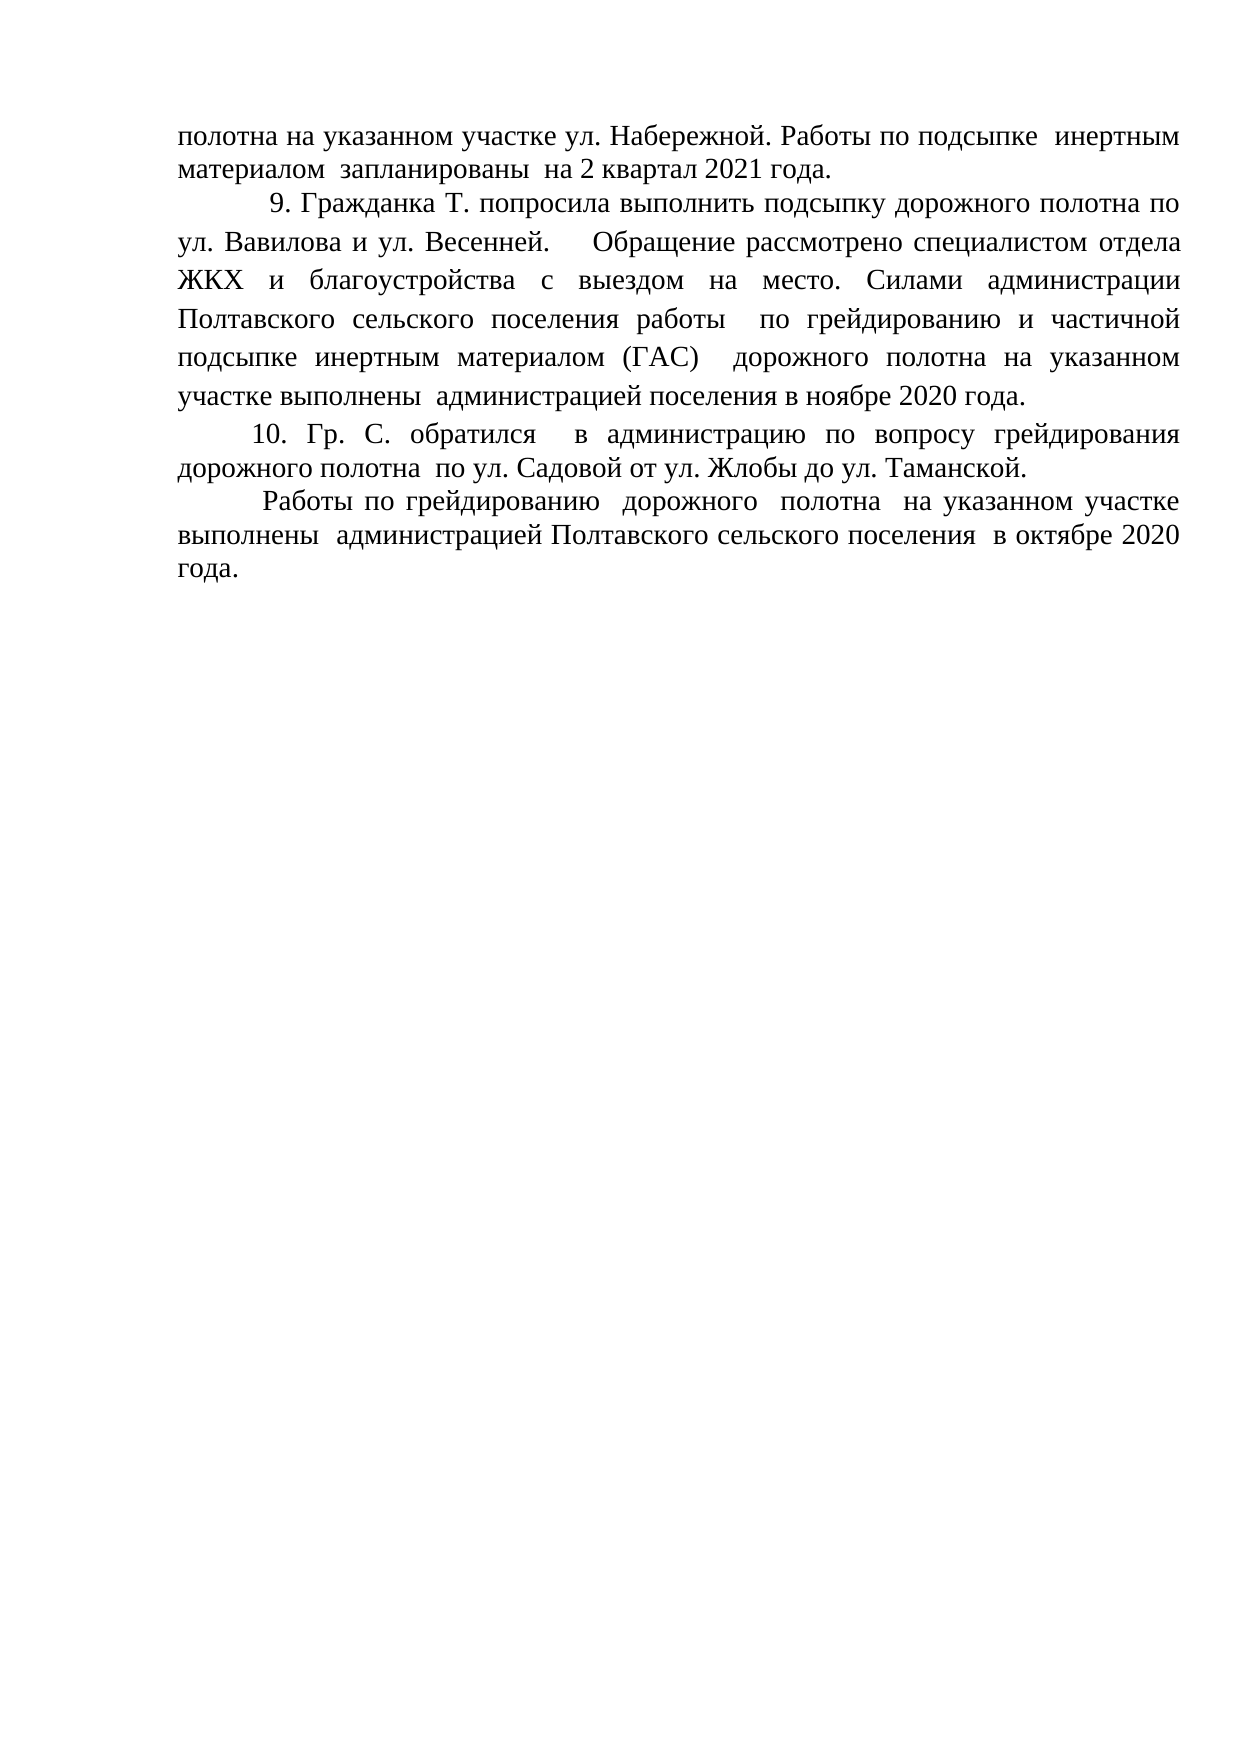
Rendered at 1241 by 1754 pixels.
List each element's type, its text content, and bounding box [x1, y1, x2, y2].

text 9. Гражданка Т. попросила выполнить подсыпку дорожного полотна по ул. Вавилова и ул. Весенней. Обращение рассмотрено специалистом отдела ЖКХ и благоустройства с выездом на место. Силами администрации Полтавского сельского поселения работы по грейдированию и частичной подсыпке инертным материалом (ГАС) дорожного полотна на указанном участке выполнены администрацией поселения в ноябре 2020 года. [177, 185, 1181, 411]
text 10. Гр. С. обратился в администрацию по вопросу грейдирования дорожного полотна по ул. Садовой от ул. Жлобы до ул. Таманской. [177, 416, 1181, 483]
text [177, 118, 1181, 185]
text Работы по грейдированию дорожного полотна на указанном участке выполнены администрацией Полтавского сельского поселения в октябре 2020 года. [177, 483, 1181, 584]
